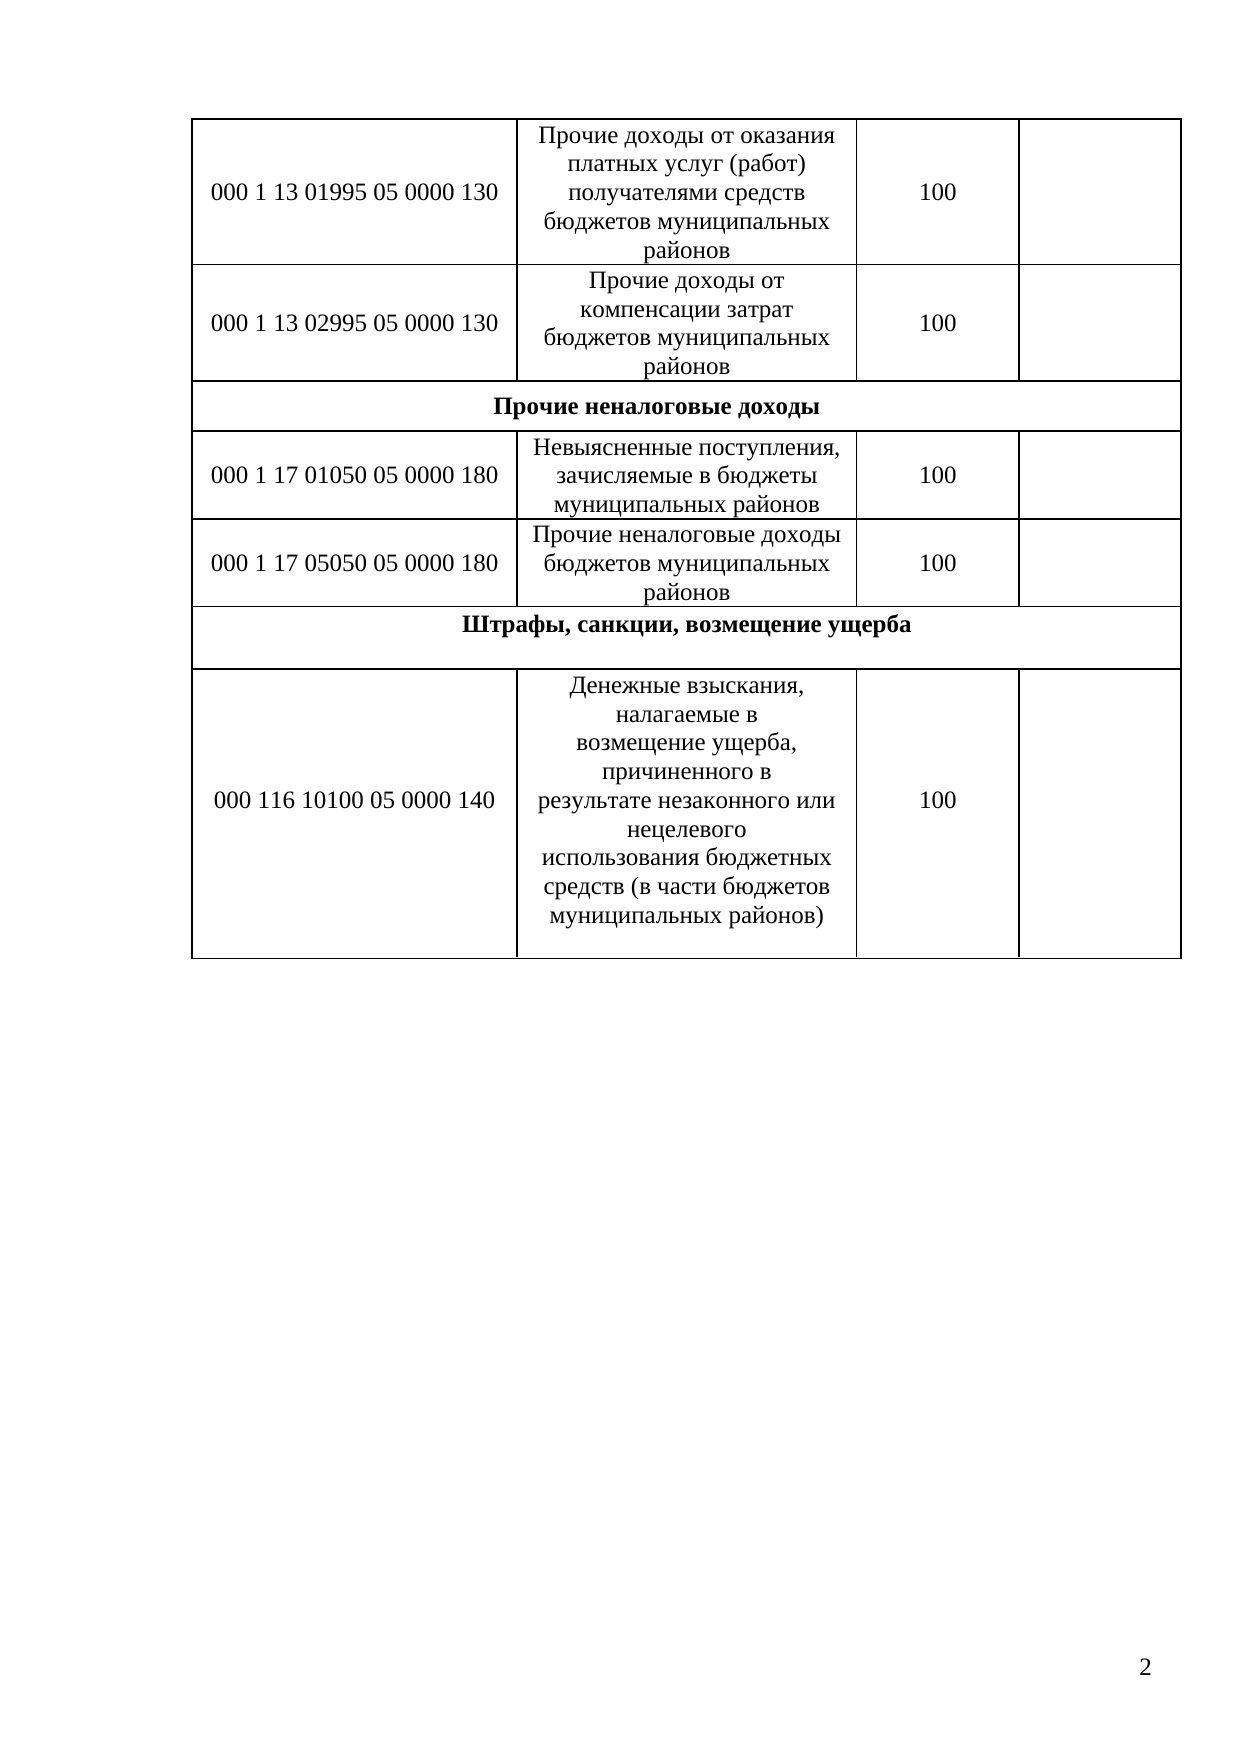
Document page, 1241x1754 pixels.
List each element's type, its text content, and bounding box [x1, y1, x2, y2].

table_cell Прочие доходы от компенсации затрат бюджетов муниципальных районов [518, 265, 856, 380]
table_cell [1020, 120, 1180, 263]
table_cell Прочие доходы от оказания платных услуг (работ) получателями средств бюджетов муниципальных районов [518, 120, 856, 263]
table_cell 000 1 13 01995 05 0000 130 [193, 120, 516, 263]
table_cell 100 [857, 432, 1018, 518]
table_cell Денежные взыскания, налагаемые в возмещение ущерба, причиненного в результате незаконного или нецелевого использования бюджетных средств (в части бюджетов муниципальных районов) [518, 670, 856, 957]
table_cell Невыясненные поступления, зачисляемые в бюджеты муниципальных районов [518, 432, 856, 518]
table_cell [1020, 265, 1180, 380]
table_cell [1020, 432, 1180, 518]
table_cell [1020, 670, 1180, 957]
table_cell Прочие неналоговые доходы бюджетов муниципальных районов [518, 520, 856, 606]
table_cell 000 1 17 01050 05 0000 180 [193, 432, 516, 518]
table_cell 000 116 10100 05 0000 140 [193, 670, 516, 957]
table_cell 000 1 17 05050 05 0000 180 [193, 520, 516, 606]
table_cell 100 [857, 120, 1018, 263]
table_cell Штрафы, санкции, возмещение ущерба [193, 607, 1180, 668]
table_cell 100 [857, 670, 1018, 957]
table_cell 100 [857, 265, 1018, 380]
table_cell 100 [857, 520, 1018, 606]
table_cell 000 1 13 02995 05 0000 130 [193, 265, 516, 380]
table_cell [1020, 520, 1180, 606]
table_cell Прочие неналоговые доходы [193, 382, 1180, 430]
